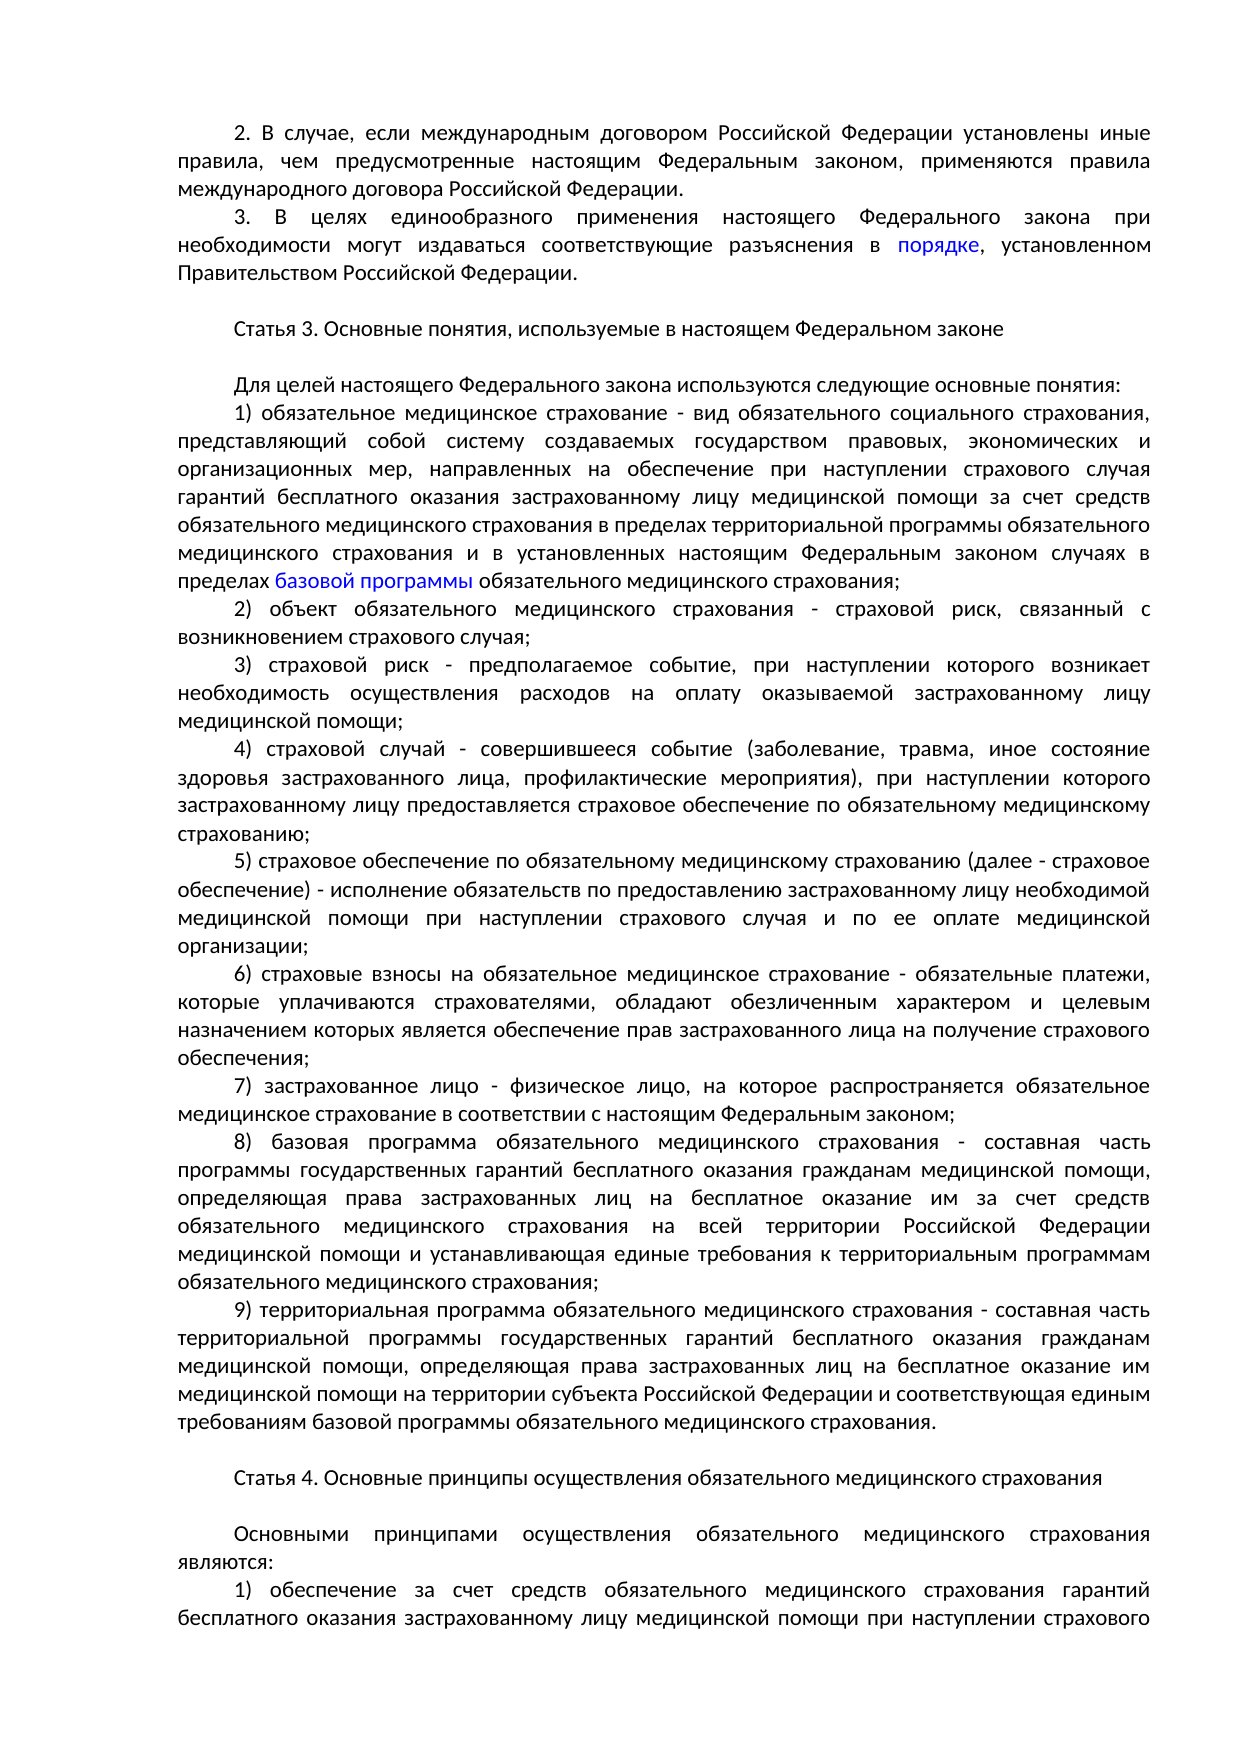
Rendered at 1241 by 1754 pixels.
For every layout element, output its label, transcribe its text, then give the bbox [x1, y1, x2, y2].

text 3) страховой риск - предполагаемое событие, при наступлении которого возникает необходимость осуществления расходов на оплату оказываемой застрахованному лицу медицинской помощи; [177, 651, 1152, 734]
text 1) обязательное медицинское страхование - вид обязательного социального страхования, представляющий собой систему создаваемых государством правовых, экономических и организационных мер, направленных на обеспечение при наступлении страхового случая гарантий бесплатного оказания застрахованному лицу медицинской помощи за счет средств обязательного медицинского страхования в пределах территориальной программы обязательного медицинского страхования и в установленных настоящим Федеральным законом случаях в пределах базовой программы обязательного медицинского страхования; [177, 398, 1152, 594]
text 2. В случае, если международным договором Российской Федерации установлены иные правила, чем предусмотренные настоящим Федеральным законом, применяются правила международного договора Российской Федерации. [177, 118, 1152, 202]
text Основными принципами осуществления обязательного медицинского страхования являются: [177, 1519, 1152, 1575]
text 4) страховой случай - совершившееся событие (заболевание, травма, иное состояние здоровья застрахованного лица, профилактические мероприятия), при наступлении которого застрахованному лицу предоставляется страховое обеспечение по обязательному медицинскому страхованию; [177, 734, 1152, 847]
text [177, 1575, 1152, 1631]
text 5) страховое обеспечение по обязательному медицинскому страхованию (далее - страховое обеспечение) - исполнение обязательств по предоставлению застрахованному лицу необходимой медицинской помощи при наступлении страхового случая и по ее оплате медицинской организации; [177, 847, 1152, 959]
text Статья 4. Основные принципы осуществления обязательного медицинского страхования [177, 1463, 1152, 1491]
text Для целей настоящего Федерального закона используются следующие основные понятия: [177, 370, 1152, 398]
text Статья 3. Основные понятия, используемые в настоящем Федеральном законе [177, 314, 1152, 342]
text 2) объект обязательного медицинского страхования - страховой риск, связанный с возникновением страхового случая; [177, 594, 1152, 651]
text 6) страховые взносы на обязательное медицинское страхование - обязательные платежи, которые уплачиваются страхователями, обладают обезличенным характером и целевым назначением которых является обеспечение прав застрахованного лица на получение страхового обеспечения; [177, 959, 1152, 1071]
text 8) базовая программа обязательного медицинского страхования - составная часть программы государственных гарантий бесплатного оказания гражданам медицинской помощи, определяющая права застрахованных лиц на бесплатное оказание им за счет средств обязательного медицинского страхования на всей территории Российской Федерации медицинской помощи и устанавливающая единые требования к территориальным программам обязательного медицинского страхования; [177, 1127, 1152, 1295]
text 7) застрахованное лицо - физическое лицо, на которое распространяется обязательное медицинское страхование в соответствии с настоящим Федеральным законом; [177, 1071, 1152, 1127]
text 3. В целях единообразного применения настоящего Федерального закона при необходимости могут издаваться соответствующие разъяснения в порядке, установленном Правительством Российской Федерации. [177, 202, 1152, 286]
text 9) территориальная программа обязательного медицинского страхования - составная часть территориальной программы государственных гарантий бесплатного оказания гражданам медицинской помощи, определяющая права застрахованных лиц на бесплатное оказание им медицинской помощи на территории субъекта Российской Федерации и соответствующая единым требованиям базовой программы обязательного медицинского страхования. [177, 1295, 1152, 1435]
